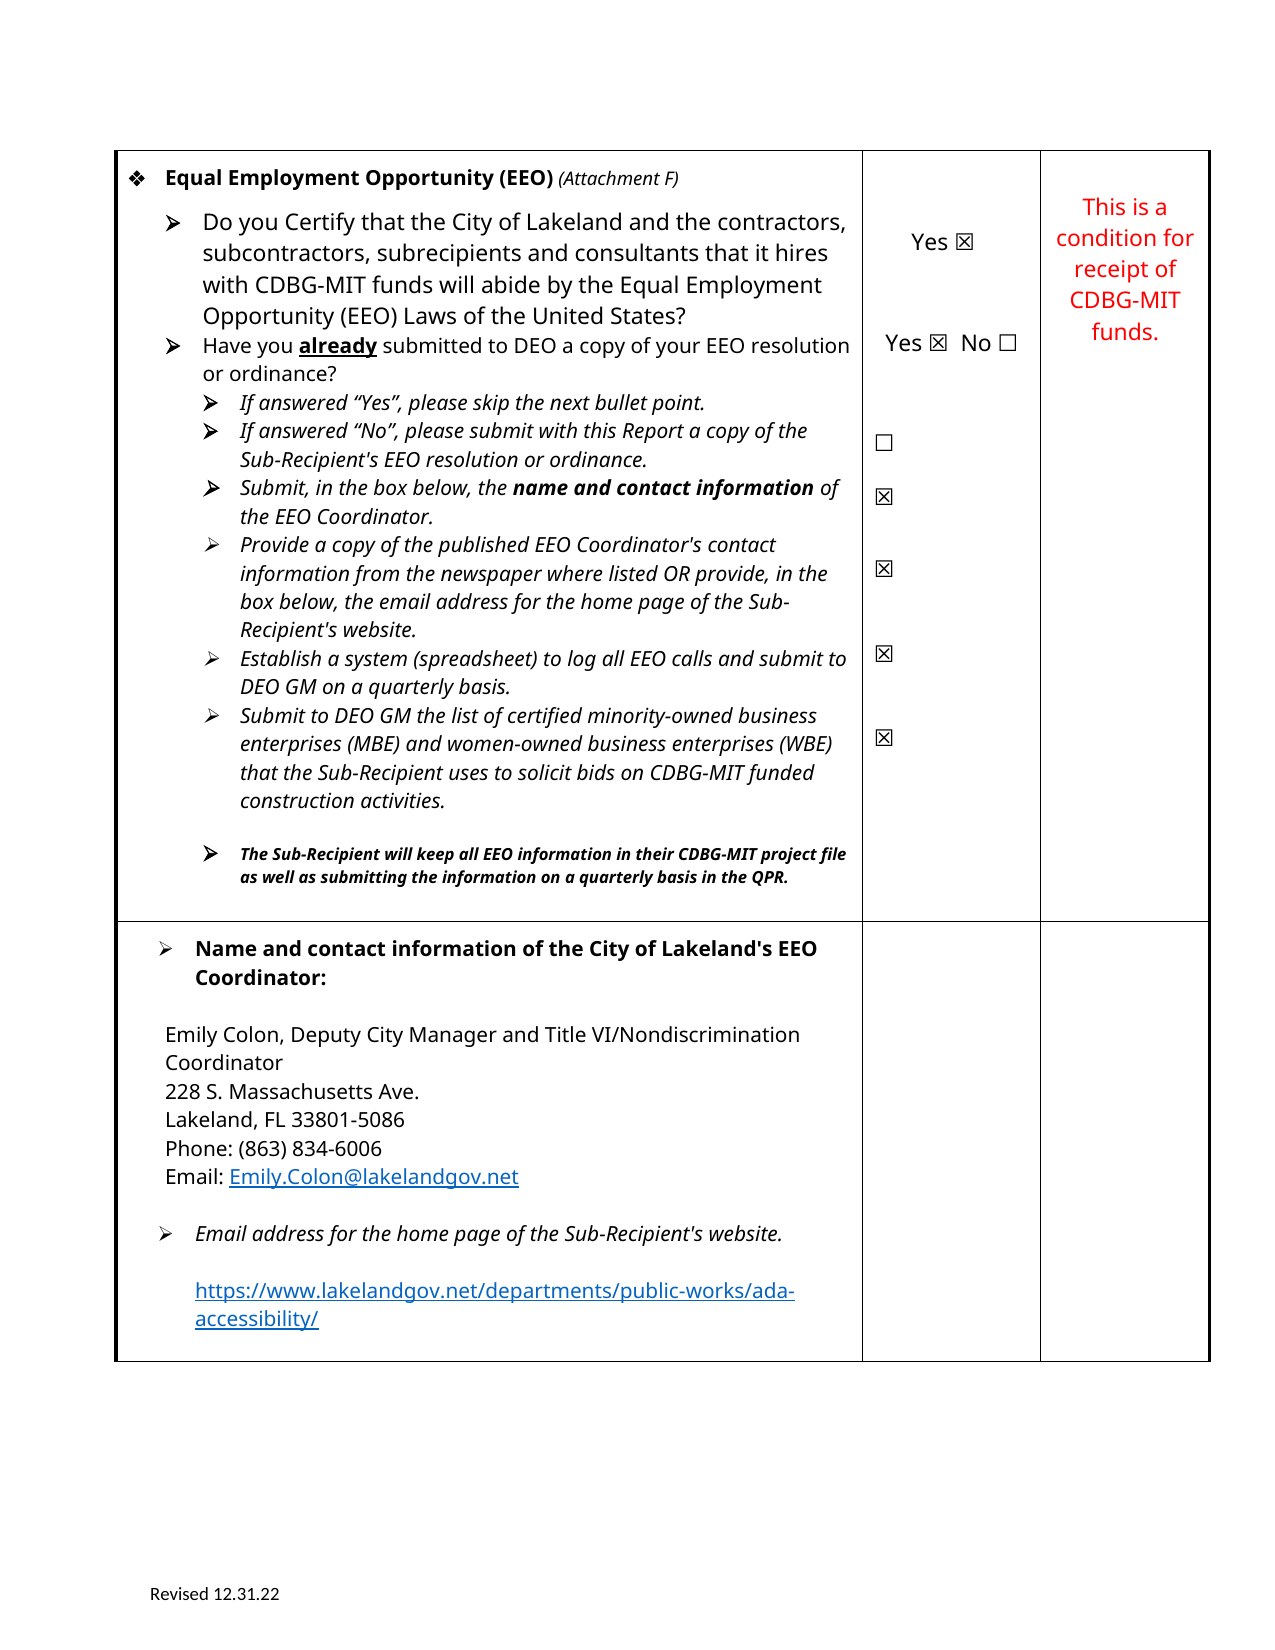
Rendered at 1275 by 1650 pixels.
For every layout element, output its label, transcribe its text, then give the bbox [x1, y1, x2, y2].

table_cell This is a condition for receipt of CDBG-MIT funds. [1041, 151, 1208, 921]
table_cell Name and contact information of the City of Lakeland's EEO Coordinator: Emily Colon, Deputy City Manager and Title VI/Nondiscrimination Coordinator 228 S. Massachusetts Ave. Lakeland, FL 33801-5086 Phone: (863) 834-6006 Email: Emily.Colon@lakelandgov.net Email address for the home page of the Sub-Recipient's website. https://www.lakelandgov.net/departments/public-works/ada-accessibility/ [118, 922, 862, 1361]
table_cell [1041, 922, 1208, 1361]
table_cell Yes Yes No [863, 151, 1040, 921]
table_cell [863, 922, 1040, 1361]
table_cell Equal Employment Opportunity (EEO) (Attachment F) Do you Certify that the City of Lakeland and the contractors, subcontractors, subrecipients and consultants that it hires with CDBG-MIT funds will abide by the Equal Employment Opportunity (EEO) Laws of the United States? Have you already submitted to DEO a copy of your EEO resolution or ordinance? If answered “Yes”, please skip the next bullet point. If answered “No”, please submit with this Report a copy of the Sub-Recipient's EEO resolution or ordinance. Submit, in the box below, the name and contact information of the EEO Coordinator. Provide a copy of the published EEO Coordinator's contact information from the newspaper where listed OR provide, in the box below, the email address for the home page of the Sub-Recipient's website. Establish a system (spreadsheet) to log all EEO calls and submit to DEO GM on a quarterly basis. Submit to DEO GM the list of certified minority-owned business enterprises (MBE) and women-owned business enterprises (WBE) that the Sub-Recipient uses to solicit bids on CDBG-MIT funded construction activities. The Sub-Recipient will keep all EEO information in their CDBG-MIT project file as well as submitting the information on a quarterly basis in the QPR. [118, 151, 862, 921]
